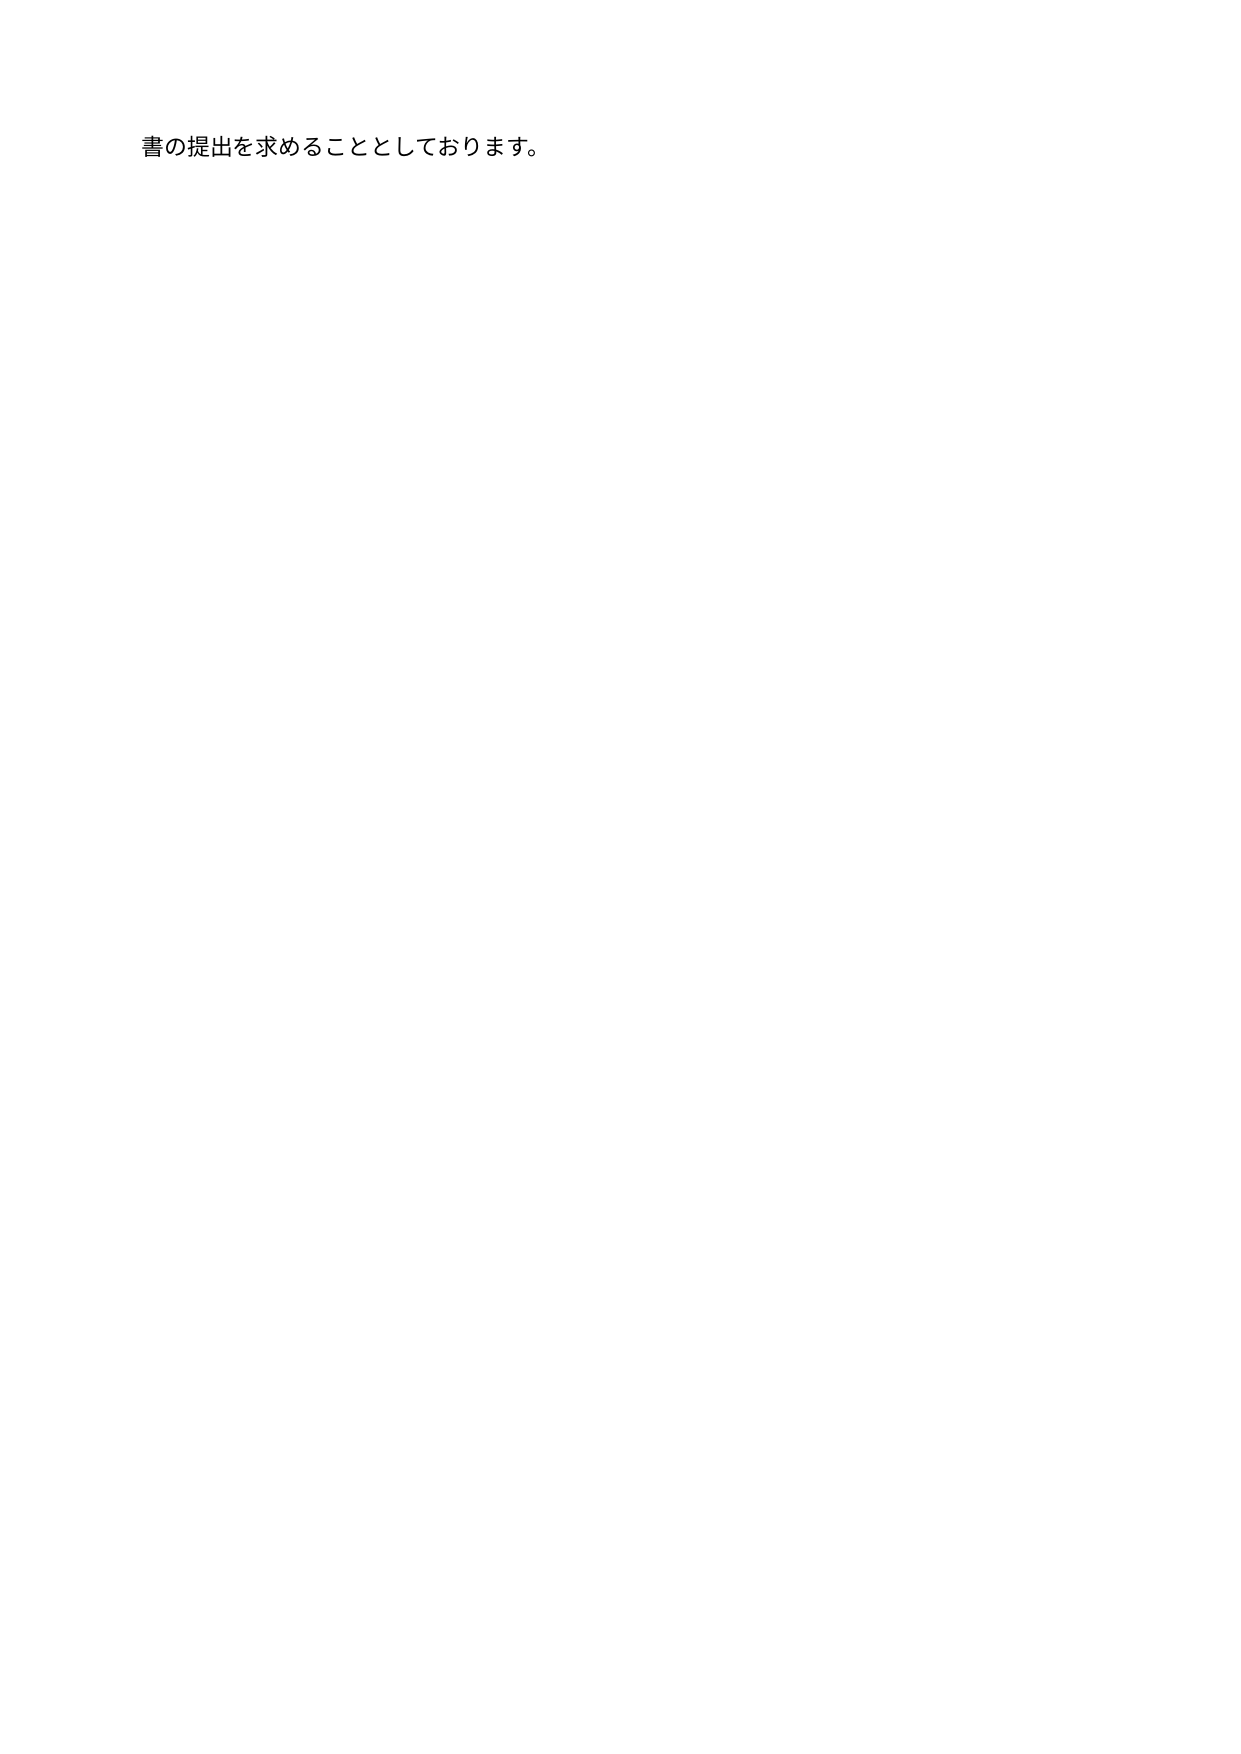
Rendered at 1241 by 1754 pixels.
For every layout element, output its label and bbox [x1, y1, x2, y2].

text [118, 127, 1122, 164]
